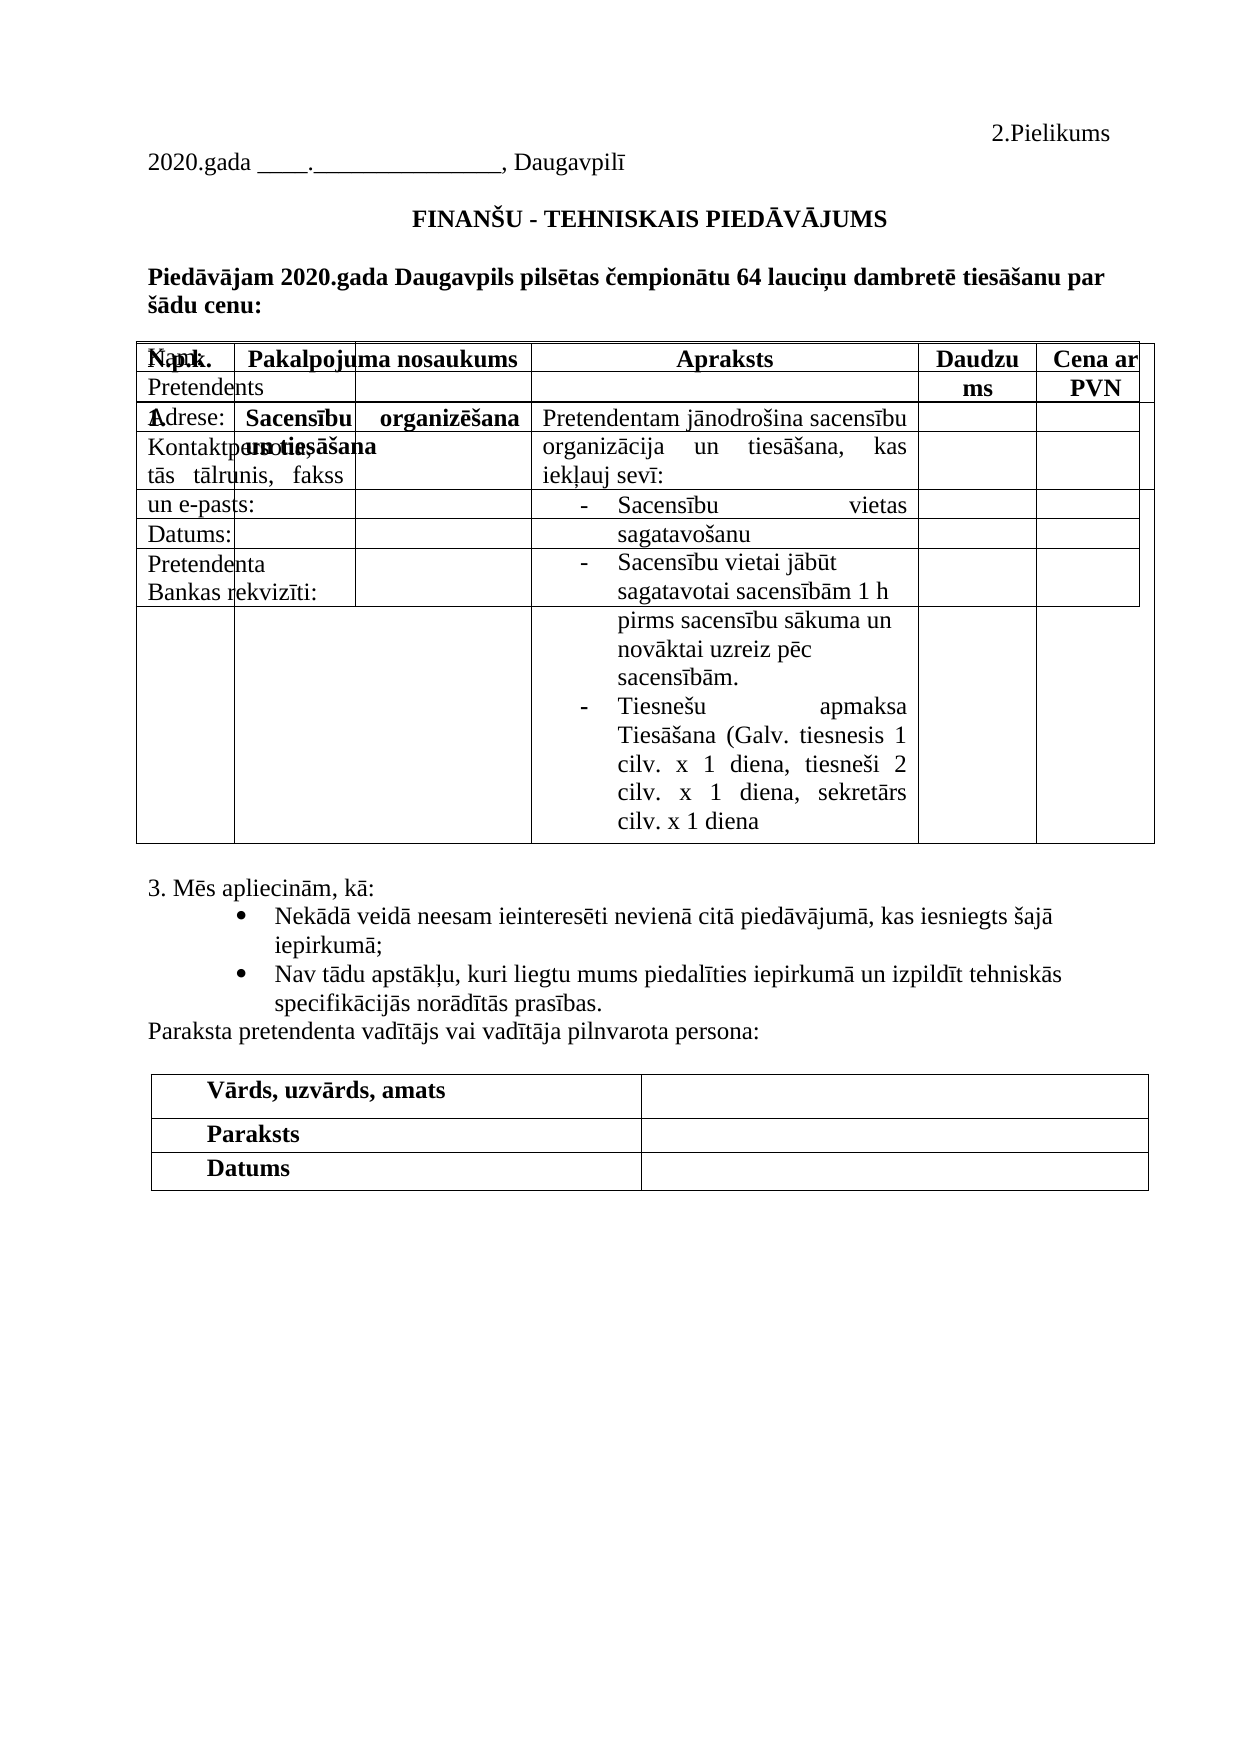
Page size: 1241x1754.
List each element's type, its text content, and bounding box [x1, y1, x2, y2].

table_cell [1037, 490, 1154, 843]
table_cell [642, 1153, 1148, 1190]
table_header N.p.k. [137, 344, 234, 402]
table_cell Sacensību organizēšana un tiesāšana [235, 403, 531, 489]
table_cell [235, 490, 531, 843]
table_header Pakalpojuma nosaukums [235, 344, 531, 402]
text 2.Pielikums 2020.gada ____._______________, Daugavpilī [148, 118, 1152, 176]
text 3. Mēs apliecinām, kā: [148, 873, 1152, 901]
text FINANŠU - TEHNISKAIS PIEDĀVĀJUMS [148, 204, 1152, 233]
table_cell Datums [152, 1153, 641, 1190]
table_cell 1. [137, 403, 234, 489]
table_header Apraksts [532, 344, 918, 402]
text Piedāvājam 2020.gada Daugavpils pilsētas čempionātu 64 lauciņu dambretē tiesāšanu par šādu cenu: [148, 262, 1152, 319]
table_cell [919, 490, 1036, 843]
table_cell Sacensību vietas sagatavošanu Sacensību vietai jābūt sagatavotai sacensībām 1 h pirms sacensību sākuma un novāktai uzreiz pēc sacensībām. Tiesnešu apmaksa Tiesāšana (Galv. tiesnesis 1 cilv. x 1 diena, tiesneši 2 cilv. x 1 diena, sekretārs cilv. x 1 diena [532, 490, 918, 843]
list Nekādā veidā neesam ieinteresēti nevienā citā piedāvājumā, kas iesniegts šajā iepirkumā; [237, 901, 1152, 959]
table_cell [919, 403, 1036, 489]
table_header Cena ar PVN [1037, 344, 1154, 402]
table_header Daudzums [919, 344, 1036, 402]
text Paraksta pretendenta vadītājs vai vadītāja pilnvarota persona: [148, 1016, 1152, 1045]
table_cell Pretendentam jānodrošina sacensību organizācija un tiesāšana, kas iekļauj sevī: [532, 403, 918, 489]
table_cell [1037, 403, 1154, 489]
table_header [642, 1075, 1148, 1118]
list Nav tādu apstākļu, kuri liegtu mums piedalīties iepirkumā un izpildīt tehniskās specifikācijās norādītās prasības. [237, 959, 1152, 1016]
table_header Vārds, uzvārds, amats [152, 1075, 641, 1118]
table_cell [137, 490, 234, 843]
table_cell [642, 1119, 1148, 1152]
table_cell Paraksts [152, 1119, 641, 1152]
